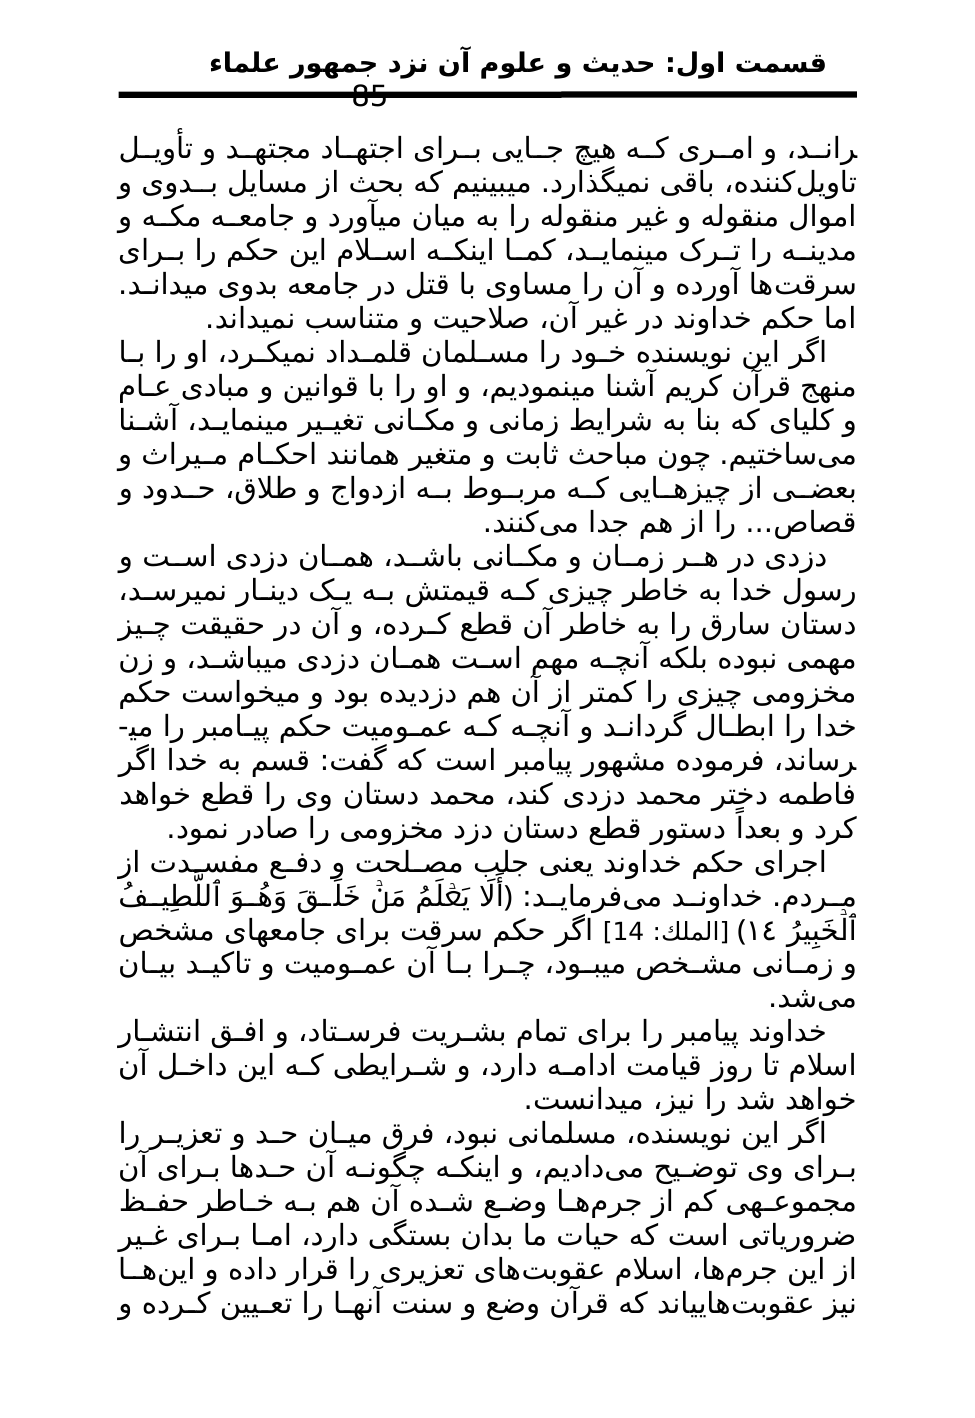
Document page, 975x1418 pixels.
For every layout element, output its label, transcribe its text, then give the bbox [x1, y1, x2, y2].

text اگر این نویسنده خود را مسلمان قلمداد نمیکرد، او را با منهج قرآن کریم آشنا مینمودیم، و او را با قوانین و مبادی عام و کلیای که بنا به شرایط زمانی و مکانی تغییر مینماید، آشنا می‌ساختیم. چون مباحث ثابت و متغیر همانند احکام میراث و بعضی از چیزهایی که مربوط به ازدواج و طلاق، حدود و قصاص... را از هم جدا می‌کنند. [118, 335, 857, 539]
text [118, 132, 857, 335]
text خداوند پیامبر را برای تمام بشریت فرستاد، و افق انتشار اسلام تا روز قیامت ادامه دارد، و شرایطی که این داخل آن خواهد شد را نیز، میدانست. [118, 1015, 857, 1117]
text اجرای حکم خداوند یعنی جلب مصلحت و دفع مفسدت از مردم. خداوند می‌فرماید: ﴿أَلَا يَعۡلَمُ مَنۡ خَلَقَ وَهُوَ ٱللَّطِيفُ ٱلۡخَبِيرُ ١٤﴾ [الملك: 14] اگر حکم سرقت برای جامعهای مشخص و زمانی مشخص میبود، چرا با آن عمومیت و تاکید بیان می‌شد. [118, 845, 857, 1015]
text دزدی در هر زمان و مکانی باشد، همان دزدی است و رسول خدا به خاطر چیزی که قیمتش به یک دینار نمیرسد، دستان سارق را به خاطر آن قطع کرده، و آن در حقیقت چیز مهمی نبوده بلکه آنچه مهم است همان دزدی میباشد، و زن مخزومی چیزی را کمتر از آن هم دزدیده بود و میخواست حکم خدا را ابطال گرداند و آنچه که عمومیت حکم پیامبر را میرساند، فرموده مشهور پیامبر است که گفت: قسم به خدا اگر فاطمه دختر محمد دزدی کند، محمد دستان وی را قطع خواهد کرد و بعداً دستور قطع دستان دزد مخزومی را صادر نمود. [118, 539, 857, 845]
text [118, 1117, 857, 1320]
